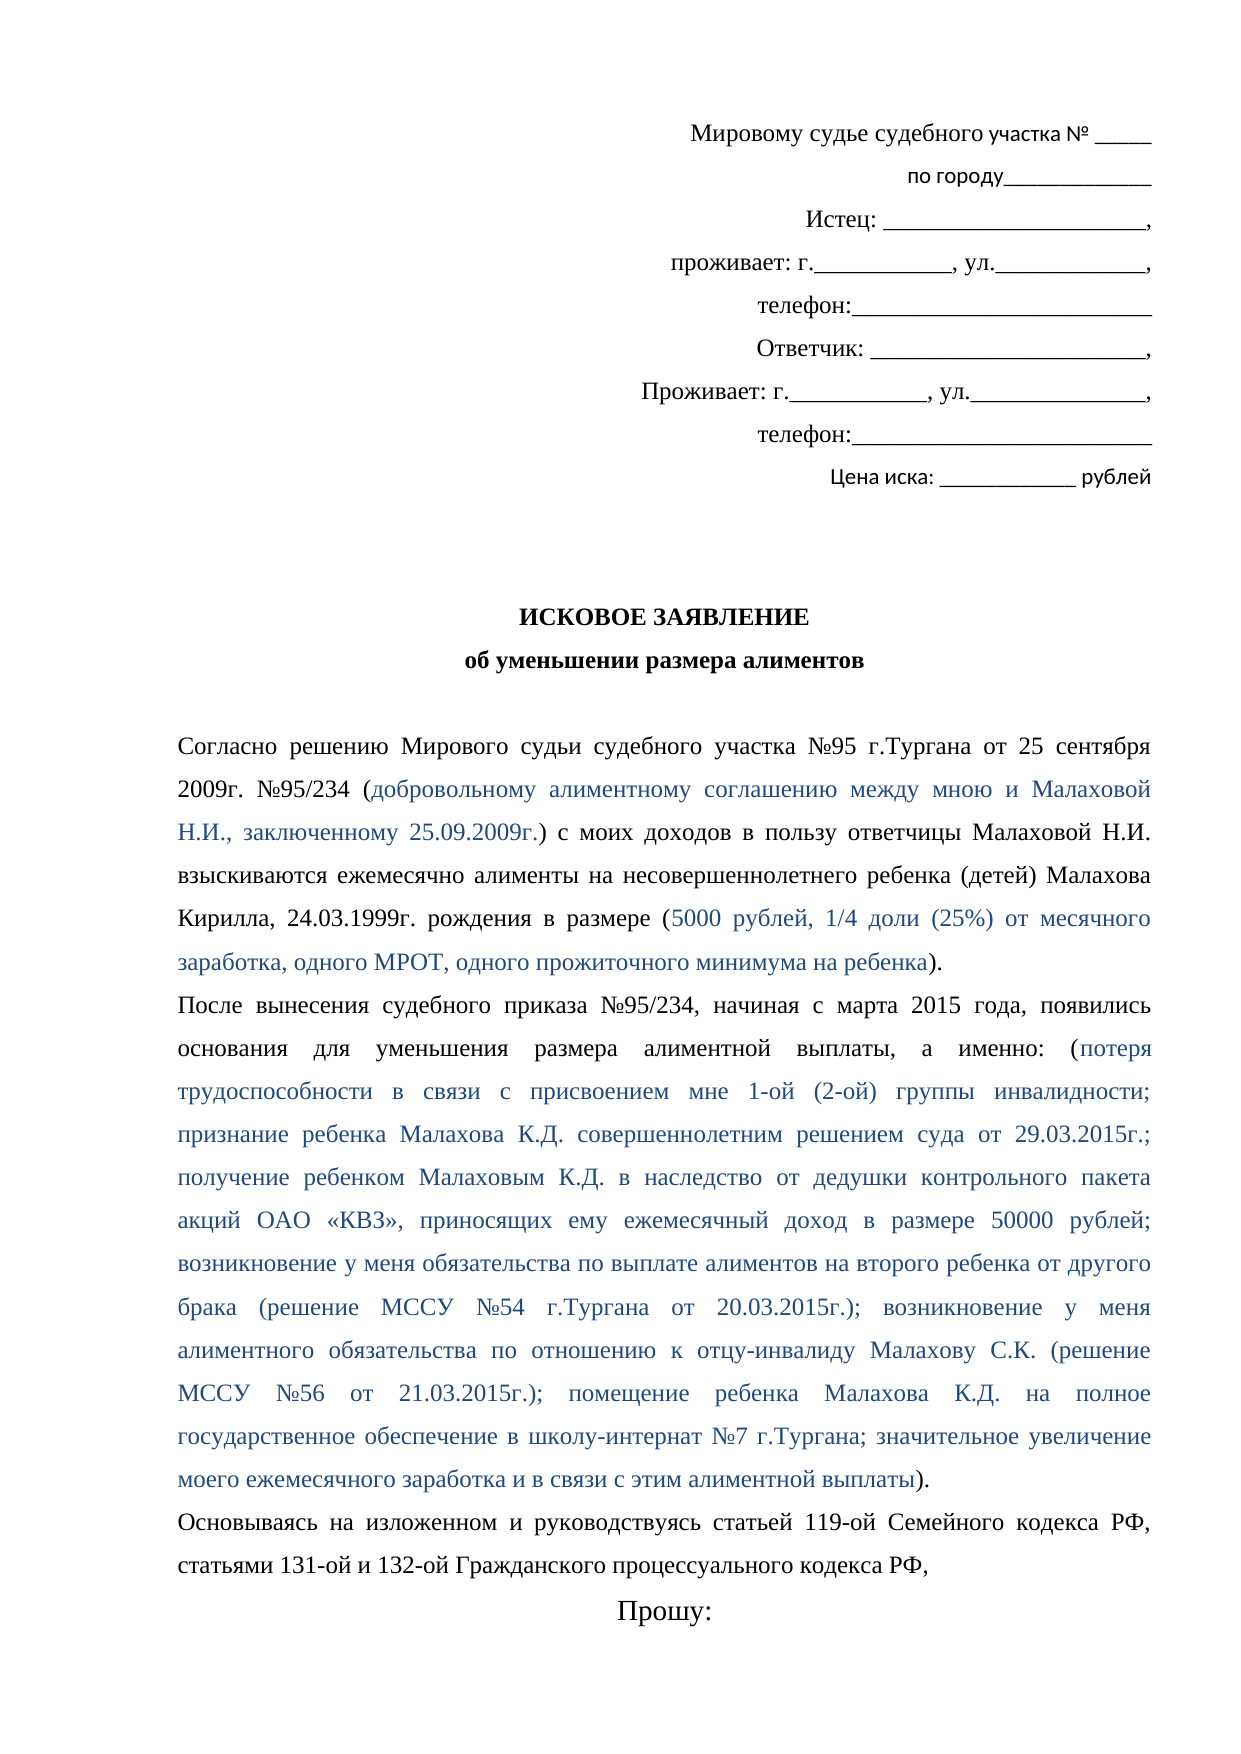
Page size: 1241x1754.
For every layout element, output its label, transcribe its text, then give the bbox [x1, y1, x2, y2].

text телефон:________________________ [177, 290, 1152, 319]
text Проживает: г.___________, ул.______________, [177, 376, 1152, 405]
text Согласно решению Мирового судьи судебного участка №95 г.Тургана от 25 сентября 2009г. №95/234 (добровольному алиментному соглашению между мною и Малаховой Н.И., заключенному 25.09.2009г.) с моих доходов в пользу ответчицы Малаховой Н.И. взыскиваются ежемесячно алименты на несовершеннолетнего ребенка (детей) Малахова Кирилла, 24.03.1999г. рождения в размере (5000 рублей, 1/4 доли (25%) от месячного заработка, одного МРОТ, одного прожиточного минимума на ребенка). [177, 731, 1152, 975]
text Истец: _____________________, [177, 204, 1152, 232]
text Цена иска: ____________ рублей [177, 462, 1152, 490]
text После вынесения судебного приказа №95/234, начиная с марта 2015 года, появились основания для уменьшения размера алиментной выплаты, а именно: (потеря трудоспособности в связи с присвоением мне 1-ой (2-ой) группы инвалидности; признание ребенка Малахова К.Д. совершеннолетним решением суда от 29.03.2015г.; получение ребенком Малаховым К.Д. в наследство от дедушки контрольного пакета акций ОАО «КВЗ», приносящих ему ежемесячный доход в размере 50000 рублей; возникновение у меня обязательства по выплате алиментов на второго ребенка от другого брака (решение МССУ №54 г.Тургана от 20.03.2015г.); возникновение у меня алиментного обязательства по отношению к отцу-инвалиду Малахову С.К. (решение МССУ №56 от 21.03.2015г.); помещение ребенка Малахова К.Д. на полное государственное обеспечение в школу-интернат №7 г.Тургана; значительное увеличение моего ежемесячного заработка и в связи с этим алиментной выплаты). [177, 990, 1152, 1493]
text ИСКОВОЕ ЗАЯВЛЕНИЕ [177, 602, 1152, 630]
text Основываясь на изложенном и руководствуясь статьей 119-ой Семейного кодекса РФ, статьями 131-ой и 132-ой Гражданского процессуального кодекса РФ, [177, 1507, 1152, 1579]
text Ответчик: ______________________, [177, 333, 1152, 362]
text проживает: г.___________, ул.____________, [177, 247, 1152, 276]
text телефон:________________________ [177, 419, 1152, 448]
text об уменьшении размера алиментов [177, 645, 1152, 673]
text Прошу: [177, 1593, 1152, 1627]
text Мировому судье судебного участка № _____ [177, 118, 1152, 147]
text по городу_____________ [177, 162, 1152, 190]
